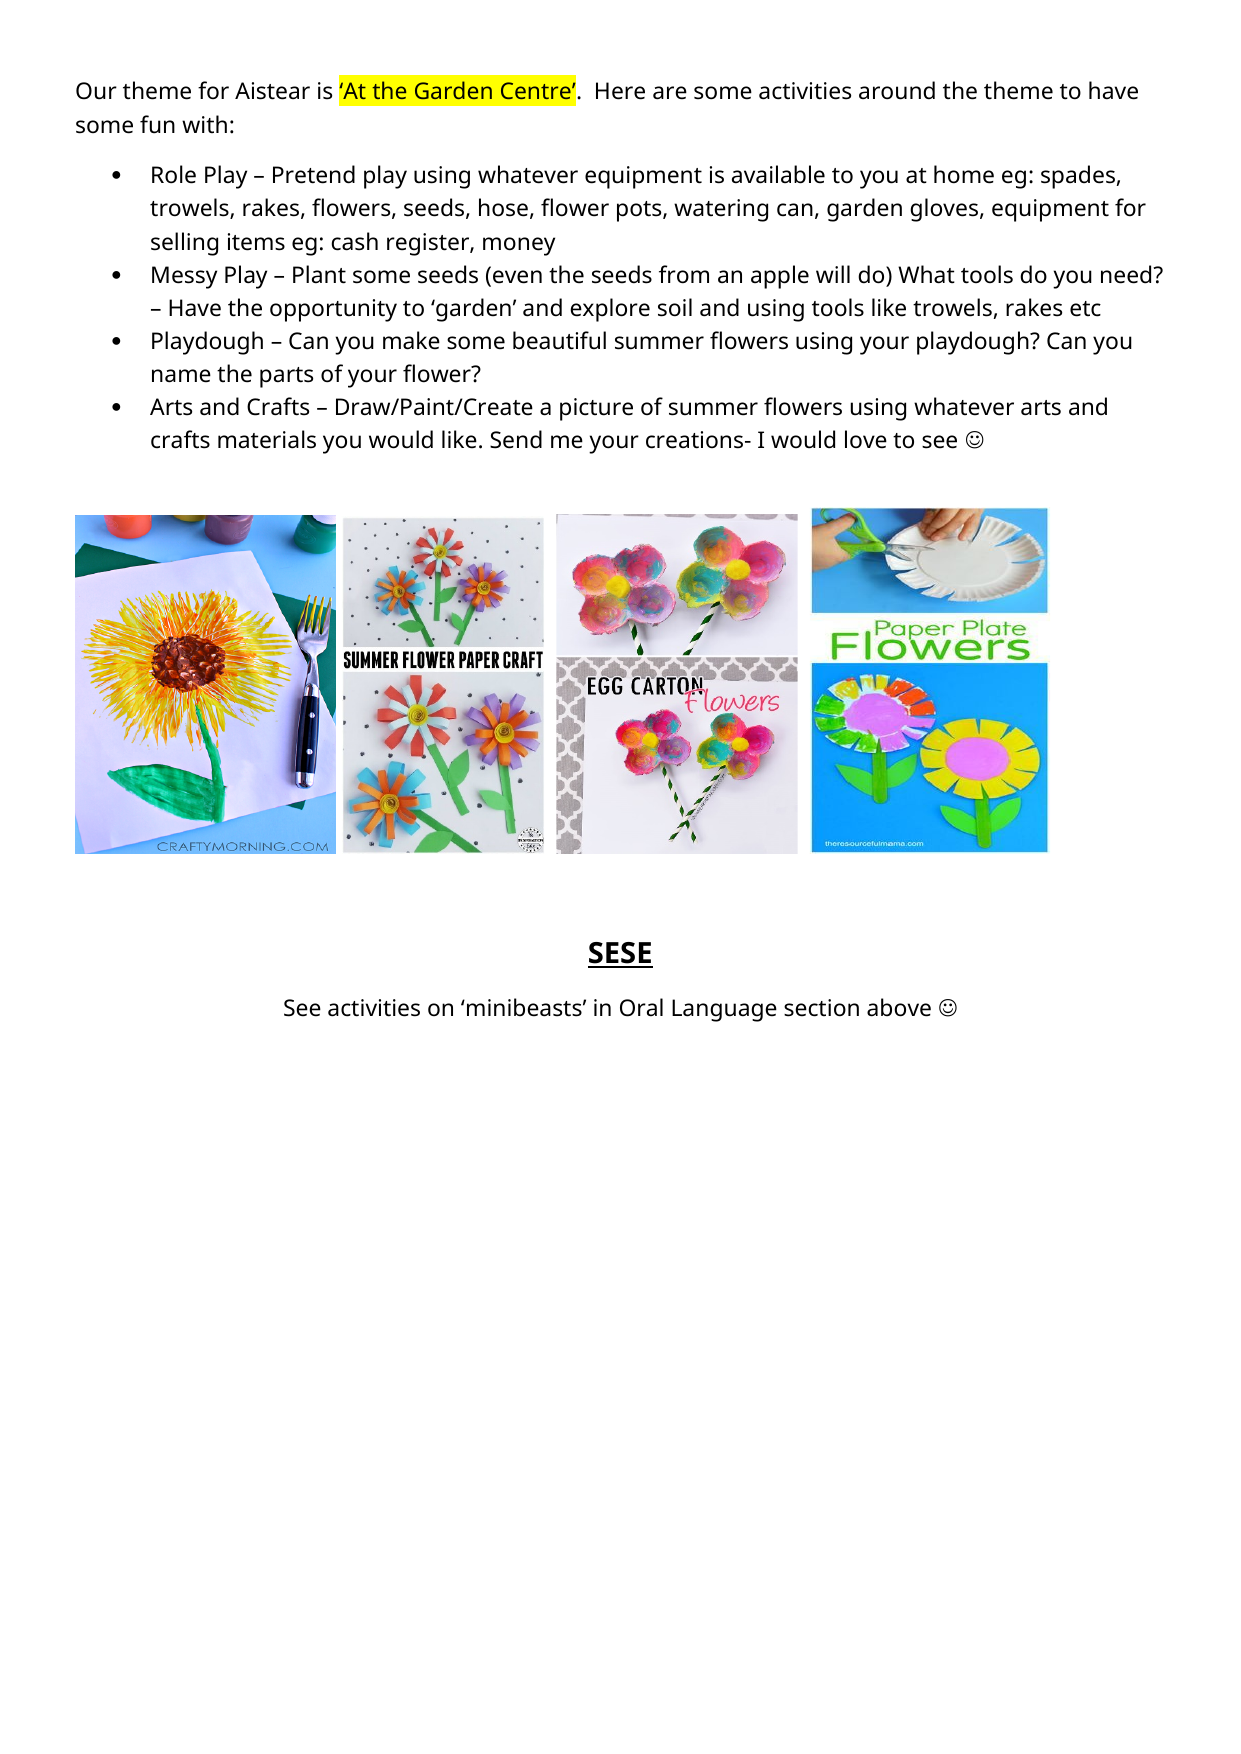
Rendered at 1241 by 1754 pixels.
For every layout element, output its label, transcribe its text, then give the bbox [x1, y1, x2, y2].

list Role Play – Pretend play using whatever equipment is available to you at home eg: spades, trowels, rakes, flowers, seeds, hose, flower pots, watering can, garden gloves, equipment for selling items eg: cash register, money [112, 159, 1165, 257]
picture [556, 514, 798, 854]
list Messy Play – Plant some seeds (even the seeds from an apple will do) What tools do you need? – Have the opportunity to ‘garden’ and explore soil and using tools like trowels, rakes etc [112, 258, 1165, 323]
list Playdough – Can you make some beautiful summer flowers using your playdough? Can you name the parts of your flower? [112, 325, 1165, 389]
text Our theme for Aistear is ‘At the Garden Centre’. Here are some activities around the theme to have some fun with: [75, 75, 1165, 140]
picture [341, 516, 545, 854]
text SESE [75, 933, 1165, 972]
picture [75, 515, 336, 854]
text See activities on ‘minibeasts’ in Oral Language section above [75, 992, 1165, 1023]
list Arts and Crafts – Draw/Paint/Create a picture of summer flowers using whatever arts and crafts materials you would like. Send me your creations- I would love to see [112, 391, 1165, 455]
picture [809, 507, 1051, 854]
